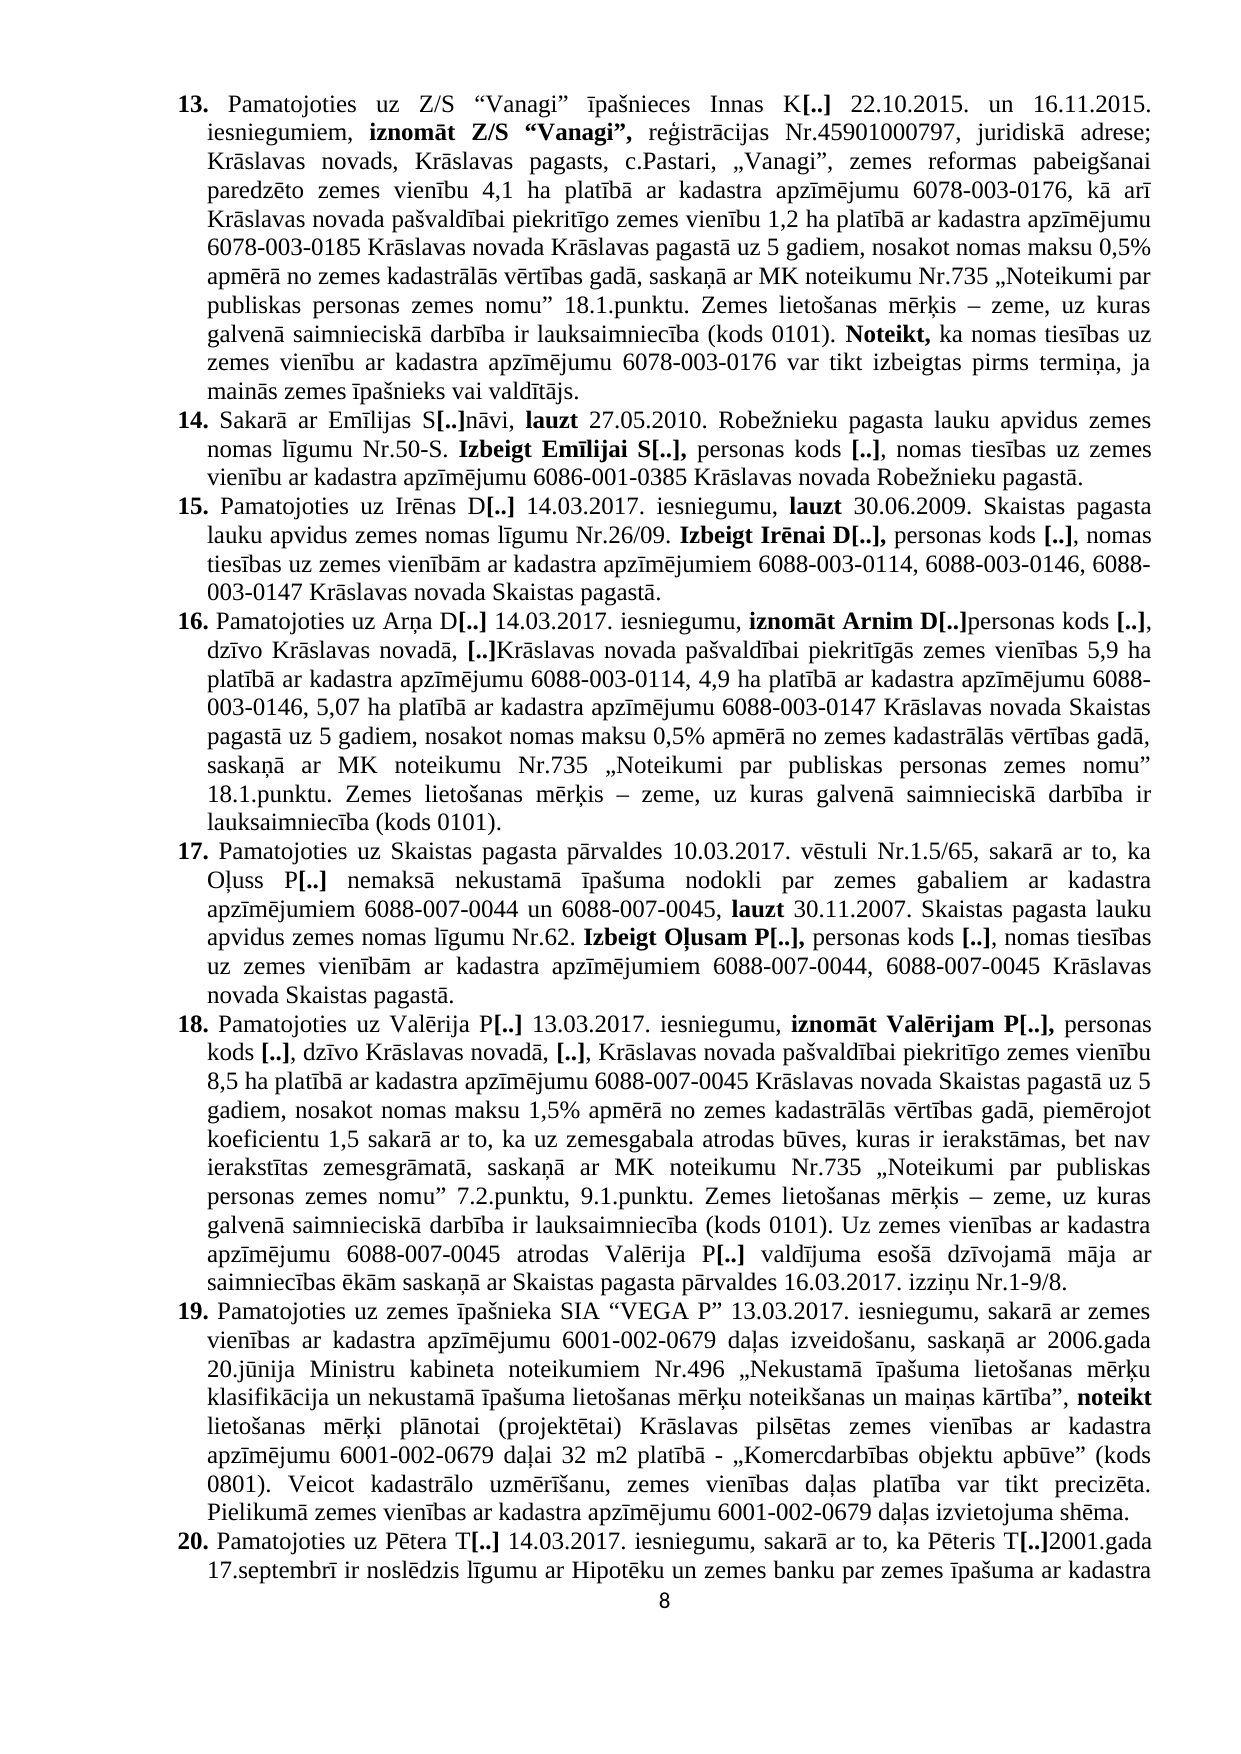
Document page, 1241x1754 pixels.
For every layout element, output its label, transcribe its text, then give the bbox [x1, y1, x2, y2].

text 19. Pamatojoties uz zemes īpašnieka SIA “VEGA P” 13.03.2017. iesniegumu, sakarā ar zemes vienības ar kadastra apzīmējumu 6001-002-0679 daļas izveidošanu, saskaņā ar 2006.gada 20.jūnija Ministru kabineta noteikumiem Nr.496 „Nekustamā īpašuma lietošanas mērķu klasifikācija un nekustamā īpašuma lietošanas mērķu noteikšanas un maiņas kārtība”, noteikt lietošanas mērķi plānotai (projektētai) Krāslavas pilsētas zemes vienības ar kadastra apzīmējumu 6001-002-0679 daļai 32 m2 platībā - „Komercdarbības objektu apbūve” (kods 0801). Veicot kadastrālo uzmērīšanu, zemes vienības daļas platība var tikt precizēta. Pielikumā zemes vienības ar kadastra apzīmējumu 6001-002-0679 daļas izvietojuma shēma. [177, 1296, 1152, 1526]
text 13. Pamatojoties uz Z/S “Vanagi” īpašnieces Innas K[..] 22.10.2015. un 16.11.2015. iesniegumiem, iznomāt Z/S “Vanagi”, reģistrācijas Nr.45901000797, juridiskā adrese; Krāslavas novads, Krāslavas pagasts, c.Pastari, „Vanagi”, zemes reformas pabeigšanai paredzēto zemes vienību 4,1 ha platībā ar kadastra apzīmējumu 6078-003-0176, kā arī Krāslavas novada pašvaldībai piekritīgo zemes vienību 1,2 ha platībā ar kadastra apzīmējumu 6078-003-0185 Krāslavas novada Krāslavas pagastā uz 5 gadiem, nosakot nomas maksu 0,5% apmērā no zemes kadastrālās vērtības gadā, saskaņā ar MK noteikumu Nr.735 „Noteikumi par publiskas personas zemes nomu” 18.1.punktu. Zemes lietošanas mērķis – zeme, uz kuras galvenā saimnieciskā darbība ir lauksaimniecība (kods 0101). Noteikt, ka nomas tiesības uz zemes vienību ar kadastra apzīmējumu 6078-003-0176 var tikt izbeigtas pirms termiņa, ja mainās zemes īpašnieks vai valdītājs. [177, 89, 1152, 405]
text 18. Pamatojoties uz Valērija P[..] 13.03.2017. iesniegumu, iznomāt Valērijam P[..], personas kods [..], dzīvo Krāslavas novadā, [..], Krāslavas novada pašvaldībai piekritīgo zemes vienību 8,5 ha platībā ar kadastra apzīmējumu 6088-007-0045 Krāslavas novada Skaistas pagastā uz 5 gadiem, nosakot nomas maksu 1,5% apmērā no zemes kadastrālās vērtības gadā, piemērojot koeficientu 1,5 sakarā ar to, ka uz zemesgabala atrodas būves, kuras ir ierakstāmas, bet nav ierakstītas zemesgrāmatā, saskaņā ar MK noteikumu Nr.735 „Noteikumi par publiskas personas zemes nomu” 7.2.punktu, 9.1.punktu. Zemes lietošanas mērķis – zeme, uz kuras galvenā saimnieciskā darbība ir lauksaimniecība (kods 0101). Uz zemes vienības ar kadastra apzīmējumu 6088-007-0045 atrodas Valērija P[..] valdījuma esošā dzīvojamā māja ar saimniecības ēkām saskaņā ar Skaistas pagasta pārvaldes 16.03.2017. izziņu Nr.1-9/8. [177, 1009, 1152, 1296]
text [177, 1526, 1152, 1584]
text 17. Pamatojoties uz Skaistas pagasta pārvaldes 10.03.2017. vēstuli Nr.1.5/65, sakarā ar to, ka Oļuss P[..] nemaksā nekustamā īpašuma nodokli par zemes gabaliem ar kadastra apzīmējumiem 6088-007-0044 un 6088-007-0045, lauzt 30.11.2007. Skaistas pagasta lauku apvidus zemes nomas līgumu Nr.62. Izbeigt Oļusam P[..], personas kods [..], nomas tiesības uz zemes vienībām ar kadastra apzīmējumiem 6088-007-0044, 6088-007-0045 Krāslavas novada Skaistas pagastā. [177, 836, 1152, 1009]
text 15. Pamatojoties uz Irēnas D[..] 14.03.2017. iesniegumu, lauzt 30.06.2009. Skaistas pagasta lauku apvidus zemes nomas līgumu Nr.26/09. Izbeigt Irēnai D[..], personas kods [..], nomas tiesības uz zemes vienībām ar kadastra apzīmējumiem 6088-003-0114, 6088-003-0146, 6088-003-0147 Krāslavas novada Skaistas pagastā. [177, 491, 1152, 606]
text 14. Sakarā ar Emīlijas S[..]nāvi, lauzt 27.05.2010. Robežnieku pagasta lauku apvidus zemes nomas līgumu Nr.50-S. Izbeigt Emīlijai S[..], personas kods [..], nomas tiesības uz zemes vienību ar kadastra apzīmējumu 6086-001-0385 Krāslavas novada Robežnieku pagastā. [177, 405, 1152, 491]
text 16. Pamatojoties uz Arņa D[..] 14.03.2017. iesniegumu, iznomāt Arnim D[..]personas kods [..], dzīvo Krāslavas novadā, [..]Krāslavas novada pašvaldībai piekritīgās zemes vienības 5,9 ha platībā ar kadastra apzīmējumu 6088-003-0114, 4,9 ha platībā ar kadastra apzīmējumu 6088-003-0146, 5,07 ha platībā ar kadastra apzīmējumu 6088-003-0147 Krāslavas novada Skaistas pagastā uz 5 gadiem, nosakot nomas maksu 0,5% apmērā no zemes kadastrālās vērtības gadā, saskaņā ar MK noteikumu Nr.735 „Noteikumi par publiskas personas zemes nomu” 18.1.punktu. Zemes lietošanas mērķis – zeme, uz kuras galvenā saimnieciskā darbība ir lauksaimniecība (kods 0101). [177, 606, 1152, 836]
